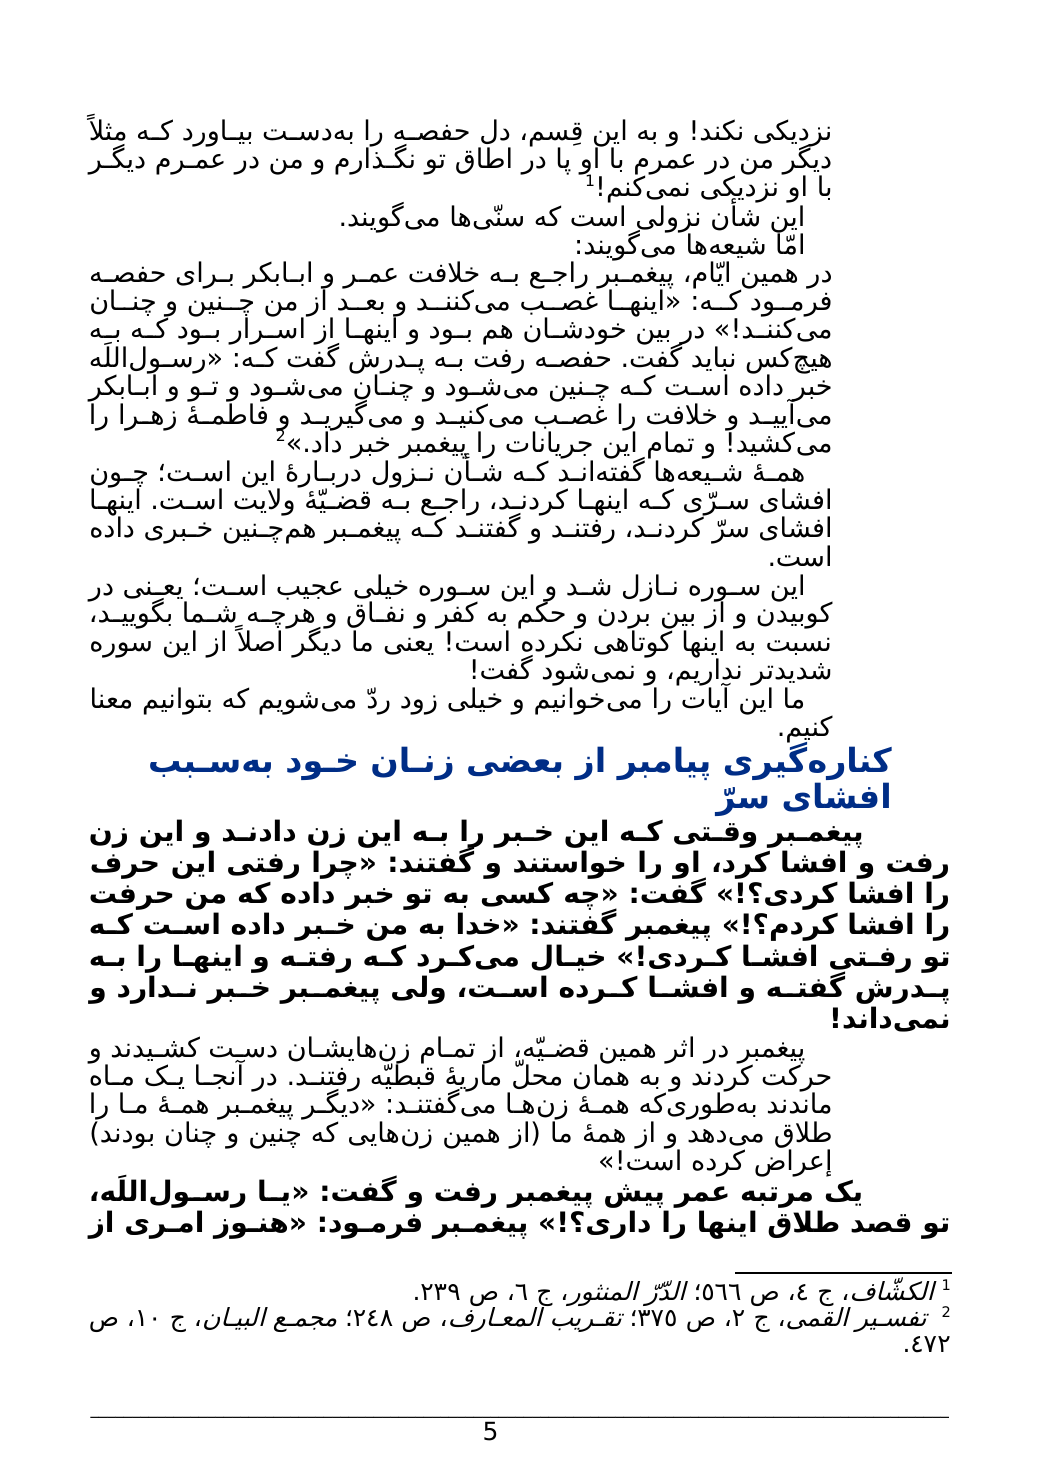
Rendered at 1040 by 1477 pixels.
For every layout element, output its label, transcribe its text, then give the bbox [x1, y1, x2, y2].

text ما این آیات را می‌خوانیم و خیلی زود ردّ می‌شویم که بتوانیم معنا کنیم. [89, 686, 833, 743]
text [89, 118, 833, 203]
text در همین ایّام، پیغمبر راجع به خلافت عمر و ابابکر برای حفصه فرمود که: «اینها غصب می‌کنند و بعد از من چنین و چنان می‌کنند!» در بین خودشان هم بود و اینها از اسرار بود که به هیچ‌کس نباید گفت. حفصه رفت به پدرش گفت که: «رسول‌اللَه خبر داده است که چنین می‌شود و چنان می‌شود و تو و ابابکر می‌آیید و خلافت را غصب می‌کنید و می‌گیرید و فاطمۀ زهرا را می‌کشید! و تمام این جریانات را پیغمبر خبر داد.» [89, 260, 833, 459]
text این شأن نزولی است که سنّی‌ها می‌گویند. [89, 203, 833, 232]
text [89, 1177, 951, 1239]
text پیغمبر وقتی که این خبر را به این زن دادند و این زن رفت و افشا کرد، او را خواستند و گفتند: «چرا رفتی این حرف را افشا کردی؟!» گفت: «چه کسی به تو خبر داده که من حرفت را افشا کردم؟!» پیغمبر گفتند: «خدا به من خبر داده است که تو رفتی افشا کردی!» خیال می‌کرد که رفته و اینها را به پدرش گفته و افشا کرده است، ولی پیغمبر خبر ندارد و نمی‌داند! [89, 817, 951, 1035]
text امّا شیعه‌ها می‌گویند: [89, 232, 833, 260]
text همۀ شیعه‌ها گفته‌اند که شأن نزول دربارۀ این است؛ چون افشای سرّی که اینها کردند، راجع به قضیّۀ ولایت است. اینها افشای سرّ کردند، رفتند و گفتند که پیغمبر هم‌چنین خبری داده است. [89, 459, 833, 573]
text پیغمبر در اثر همین قضیّه، از تمام زن‌هایشان دست کشیدند و حرکت کردند و به همان محلّ ماریۀ قبطیّه رفتند. در آنجا یک ماه ماندند به‌طوری‌که همۀ زن‌ها می‌گفتند: «دیگر پیغمبر همۀ ما را طلاق می‌دهد و از همۀ ما (از همین زن‌هایی که چنین و چنان بودند) إعراض کرده است!» [89, 1035, 833, 1177]
subtitle کناره‌گیری پیامبر از بعضی زنان خود به‌سبب افشای سرّ [148, 743, 892, 817]
text این سوره نازل شد و این سوره خیلی عجیب است؛ یعنی در کوبیدن و از بین بردن و حکم به کفر و نفاق و هرچه شما بگویید، نسبت به اینها کوتاهی نکرده است! یعنی ما دیگر اصلاً از این سوره شدیدتر نداریم، و نمی‌شود گفت! [89, 573, 833, 686]
